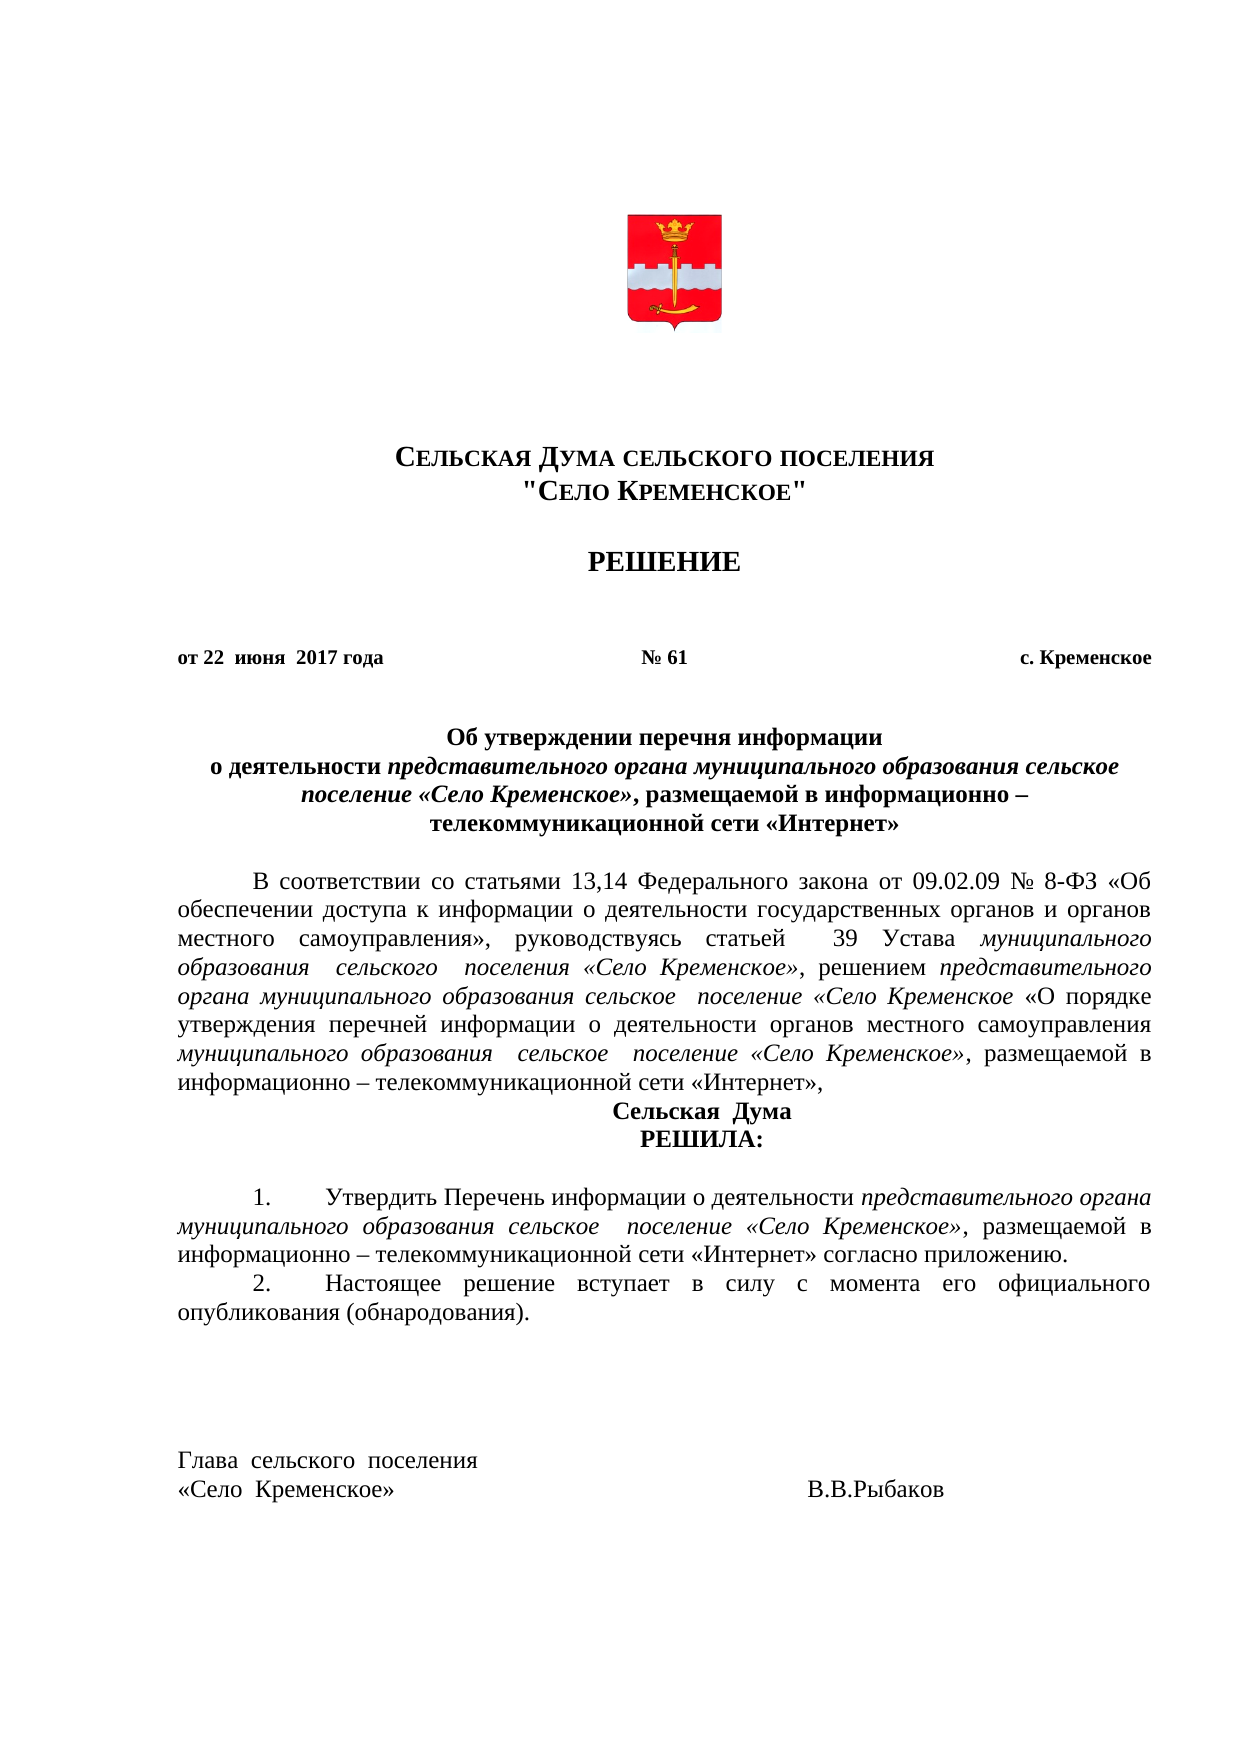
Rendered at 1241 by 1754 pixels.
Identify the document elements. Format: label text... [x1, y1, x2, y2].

text Сельская Дума [177, 1096, 1152, 1124]
text В соответствии со статьями 13,14 Федерального закона от 09.02.09 № 8-ФЗ «Об обеспечении доступа к информации о деятельности государственных органов и органов местного самоуправления», руководствуясь статьей 39 Устава муниципального образования сельского поселения «Село Кременское», решением представительного органа муниципального образования сельское поселение «Село Кременское «О порядке утверждения перечней информации о деятельности органов местного самоуправления муниципального образования сельское поселение «Село Кременское», размещаемой в информационно – телекоммуникационной сети «Интернет», [177, 866, 1152, 1096]
subtitle Сельская Дума сельского поселения [177, 439, 1152, 473]
text Глава сельского поселения [177, 1445, 1152, 1474]
text «Село Кременское» В.В.Рыбаков [177, 1474, 1152, 1502]
list Настоящее решение вступает в силу с момента его официального опубликования (обнародования). [177, 1268, 1152, 1326]
picture [627, 214, 722, 333]
text РЕШИЛА: [177, 1124, 1152, 1153]
text Об утверждении перечня информации [177, 722, 1152, 751]
table_header № 61 [498, 645, 831, 693]
text о деятельности представительного органа муниципального образования сельское поселение «Село Кременское», размещаемой в информационно – телекоммуникационной сети «Интернет» [177, 751, 1152, 837]
subtitle РЕШЕНИЕ [177, 544, 1152, 578]
table_header с. Кременское [831, 645, 1163, 693]
table_header от 22 июня 2017 года [166, 645, 498, 693]
text "Село Кременское" [177, 473, 1152, 506]
list Утвердить Перечень информации о деятельности представительного органа муниципального образования сельское поселение «Село Кременское», размещаемой в информационно – телекоммуникационной сети «Интернет» согласно приложению. [177, 1182, 1152, 1268]
